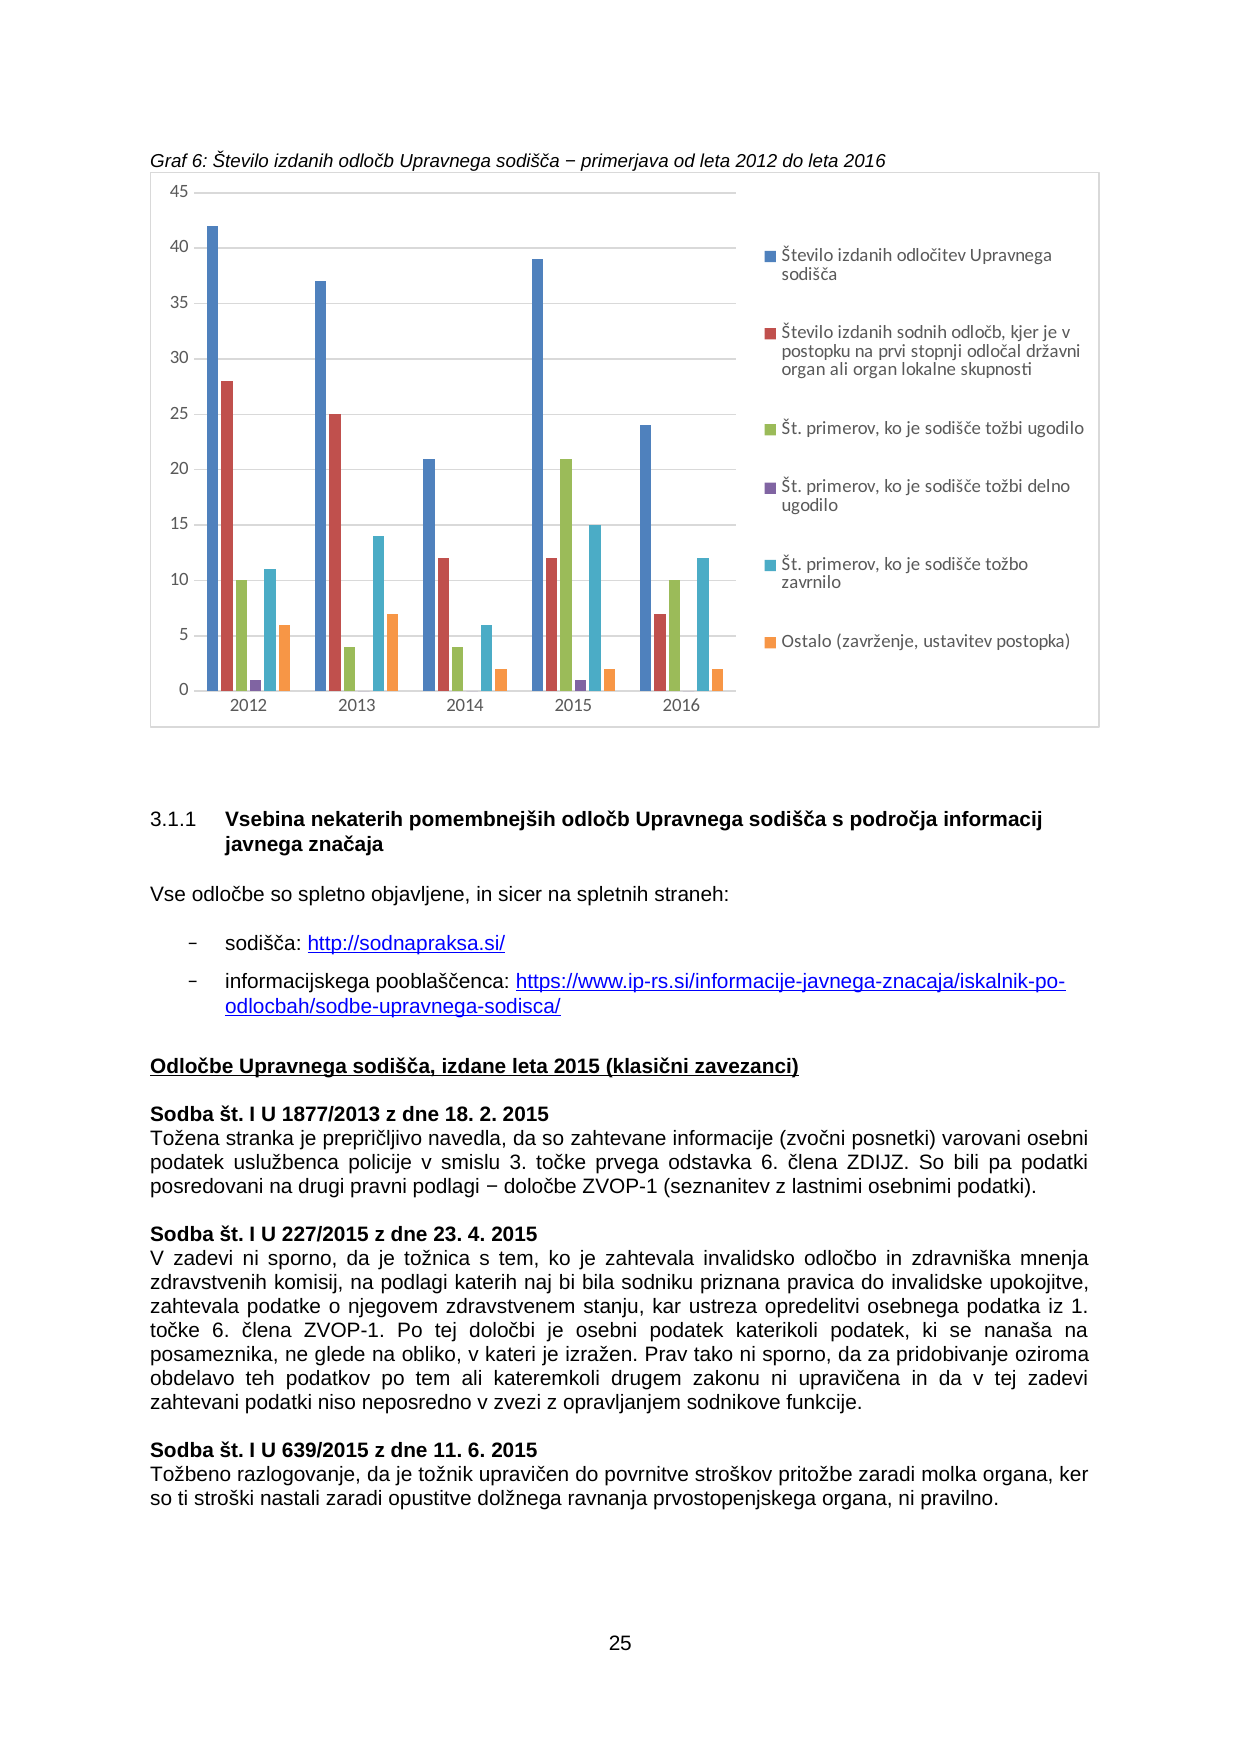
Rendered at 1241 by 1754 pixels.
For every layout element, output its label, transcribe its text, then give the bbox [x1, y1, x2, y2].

subtitle Vse odločbe so spletno objavljene, in sicer na spletnih straneh: [150, 880, 1090, 905]
text V zadevi ni sporno, da je tožnica s tem, ko je zahtevala invalidsko odločbo in zdravniška mnenja zdravstvenih komisij, na podlagi katerih naj bi bila sodniku priznana pravica do invalidske upokojitve, zahtevala podatke o njegovem zdravstvenem stanju, kar ustreza opredelitvi osebnega podatka iz 1. točke 6. člena ZVOP-1. Po tej določbi je osebni podatek katerikoli podatek, ki se nanaša na posameznika, ne glede na obliko, v kateri je izražen. Prav tako ni sporno, da za pridobivanje oziroma obdelavo teh podatkov po tem ali kateremkoli drugem zakonu ni upravičena in da v tej zadevi zahtevani podatki niso neposredno v zvezi z opravljanjem sodnikove funkcije. [150, 1246, 1090, 1413]
text Sodba št. I U 1877/2013 z dne 18. 2. 2015 [150, 1102, 1090, 1126]
text Odločbe Upravnega sodišča, izdane leta 2015 (klasični zavezanci) [150, 1054, 1090, 1078]
list informacijskega pooblaščenca: https://www.ip-rs.si/informacije-javnega-znacaja/iskalnik-po-odlocbah/sodbe-upravnega-sodisca/ [187, 968, 1090, 1018]
text Tožena stranka je prepričljivo navedla, da so zahtevane informacije (zvočni posnetki) varovani osebni podatek uslužbenca policije v smislu 3. točke prvega odstavka 6. člena ZDIJZ. So bili pa podatki posredovani na drugi pravni podlagi − določbe ZVOP-1 (seznanitev z lastnimi osebnimi podatki). [150, 1126, 1090, 1198]
list Vsebina nekaterih pomembnejših odločb Upravnega sodišča s področja informacij javnega značaja [150, 805, 1090, 855]
text Sodba št. I U 227/2015 z dne 23. 4. 2015 [150, 1222, 1090, 1246]
text Sodba št. I U 639/2015 z dne 11. 6. 2015 [150, 1437, 1090, 1461]
list sodišča: http://sodnapraksa.si/ [187, 930, 1090, 956]
text Graf 6: Število izdanih odločb Upravnega sodišča − primerjava od leta 2012 do leta 2016 [150, 150, 1090, 172]
text Tožbeno razlogovanje, da je tožnik upravičen do povrnitve stroškov pritožbe zaradi molka organa, ker so ti stroški nastali zaradi opustitve dolžnega ravnanja prvostopenjskega organa, ni pravilno. [150, 1461, 1090, 1509]
